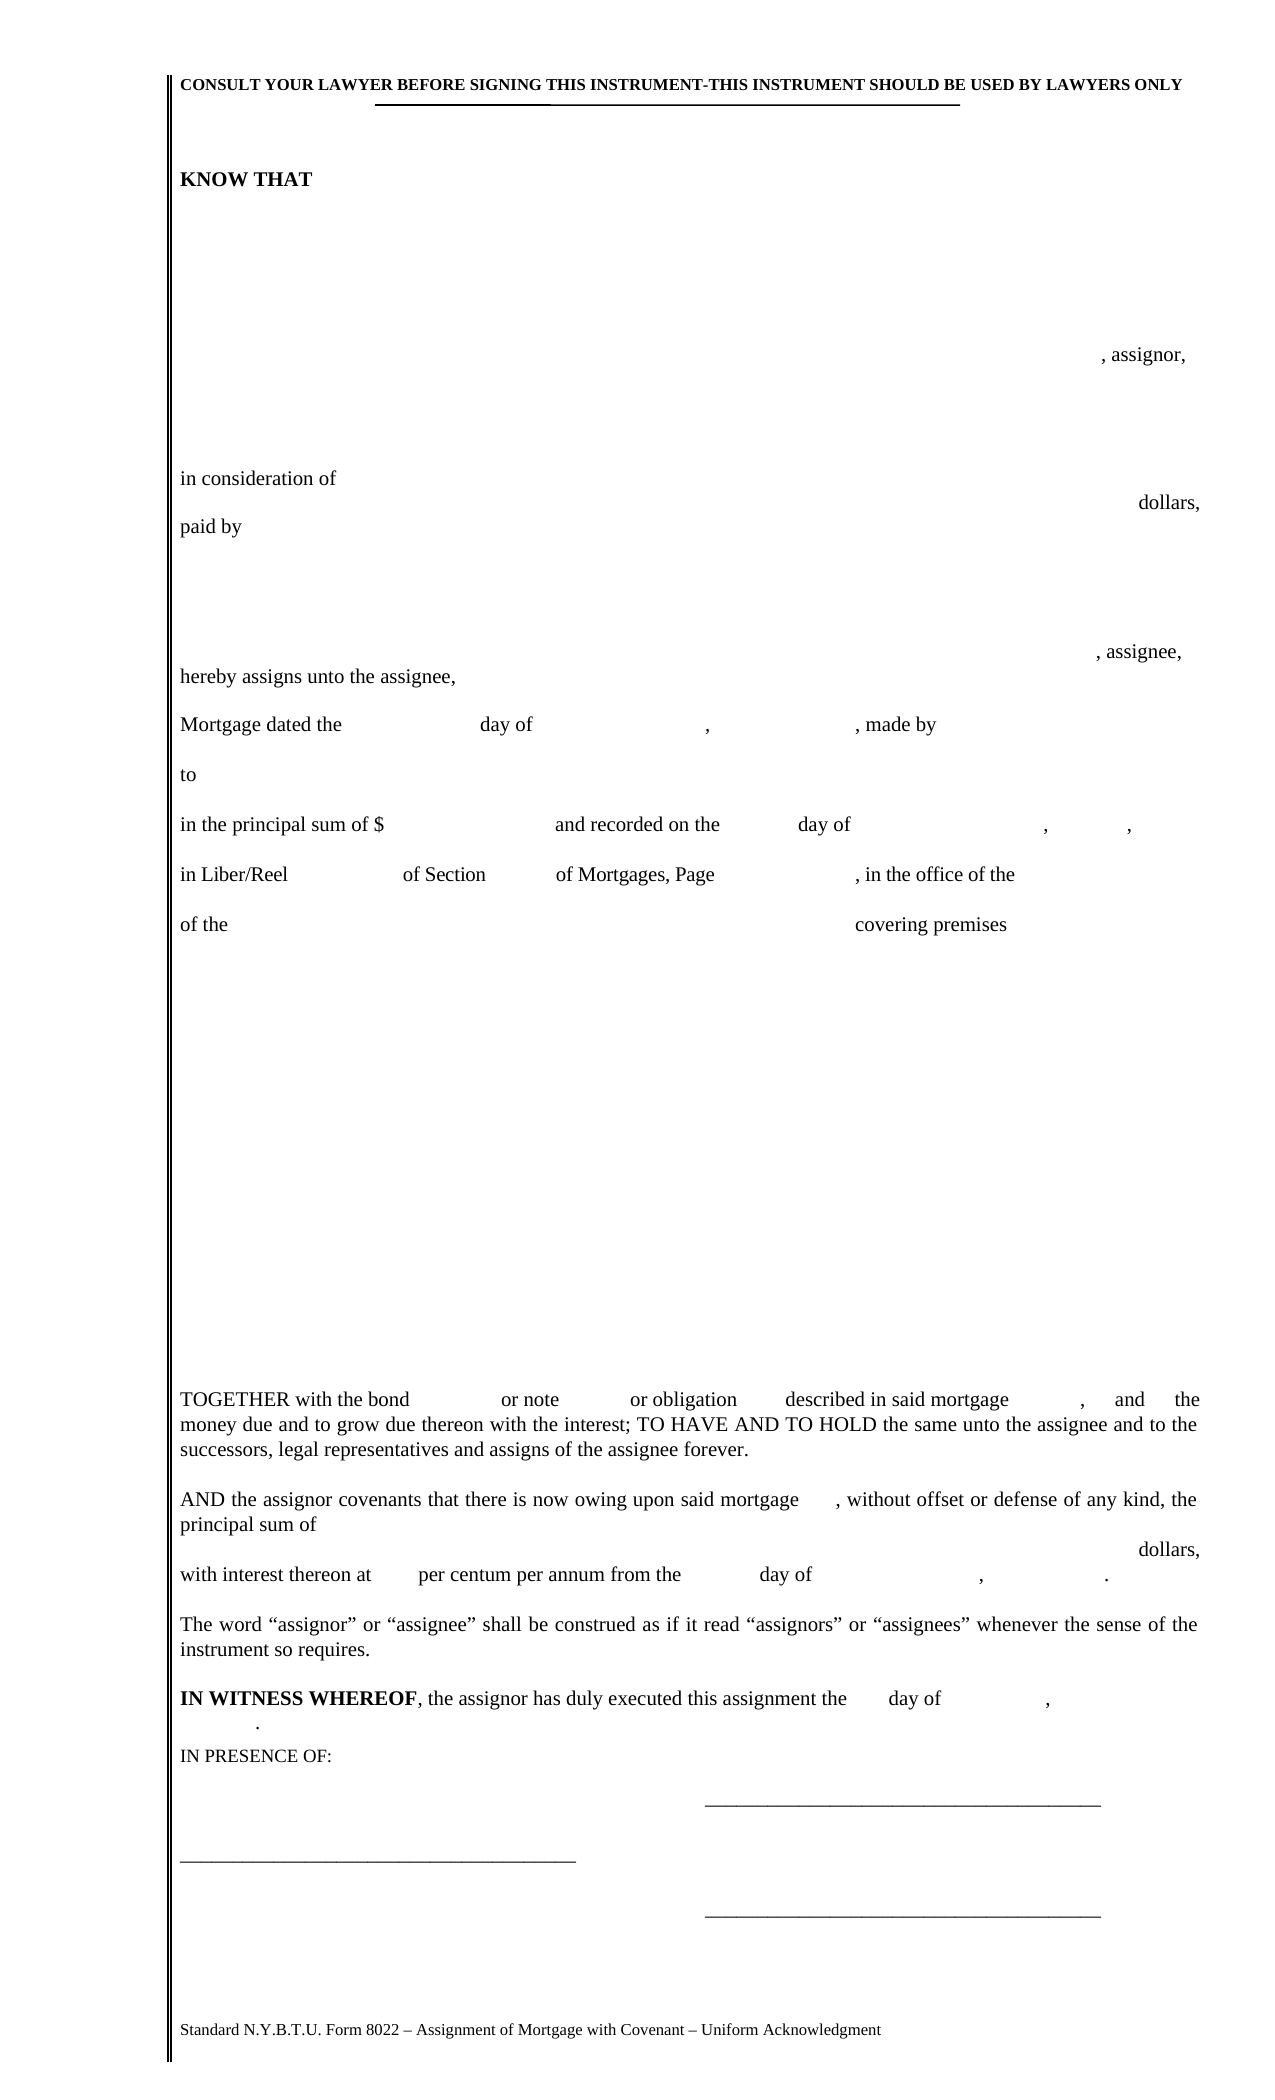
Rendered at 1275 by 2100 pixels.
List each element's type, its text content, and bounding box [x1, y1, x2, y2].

text ______________________________________ [180, 1841, 1200, 1864]
text KNOW THAT [180, 166, 1200, 191]
text to [180, 761, 1200, 786]
text in the principal sum of $ and recorded on the day of , , [180, 811, 1200, 836]
text in consideration of [180, 466, 1200, 490]
text paid by [180, 514, 1200, 538]
text with interest thereon at per centum per annum from the day of , . [180, 1561, 1200, 1586]
text of the covering premises [180, 911, 1200, 936]
text dollars, [180, 1536, 1200, 1561]
text in Liber/Reel of Section of Mortgages, Page , in the office of the [180, 861, 1200, 886]
text IN PRESENCE OF: [180, 1744, 1200, 1766]
text , assignee, [180, 638, 1200, 663]
subtitle Standard N.Y.B.T.U. Form 8022 – Assignment of Mortgage with Covenant – Uniform Acknowledgment [180, 2019, 1217, 2038]
text TOGETHER with the bond or note or obligation described in said mortgage , and the money due and to grow due thereon with the interest; TO HAVE AND TO HOLD the same unto the assignee and to the successors, legal representatives and assigns of the assignee forever. [180, 1386, 1200, 1461]
text hereby assigns unto the assignee, [180, 663, 1200, 688]
text The word “assignor” or “assignee” shall be construed as if it read “assignors” or “assignees” whenever the sense of the instrument so requires. [180, 1611, 1200, 1661]
text CONSULT YOUR LAWYER BEFORE SIGNING THIS INSTRUMENT-THIS INSTRUMENT SHOULD BE USED BY LAWYERS ONLY [180, 75, 1200, 94]
text ______________________________________ [180, 1785, 1200, 1809]
text Mortgage dated the day of , , made by [180, 712, 1200, 736]
text ______________________________________ [180, 1896, 1200, 1920]
text IN WITNESS WHEREOF, the assignor has duly executed this assignment the day of , . [180, 1686, 1200, 1734]
text AND the assignor covenants that there is now owing upon said mortgage , without offset or defense of any kind, the principal sum of [180, 1486, 1200, 1536]
text , assignor, [180, 341, 1200, 366]
text dollars, [180, 490, 1200, 514]
